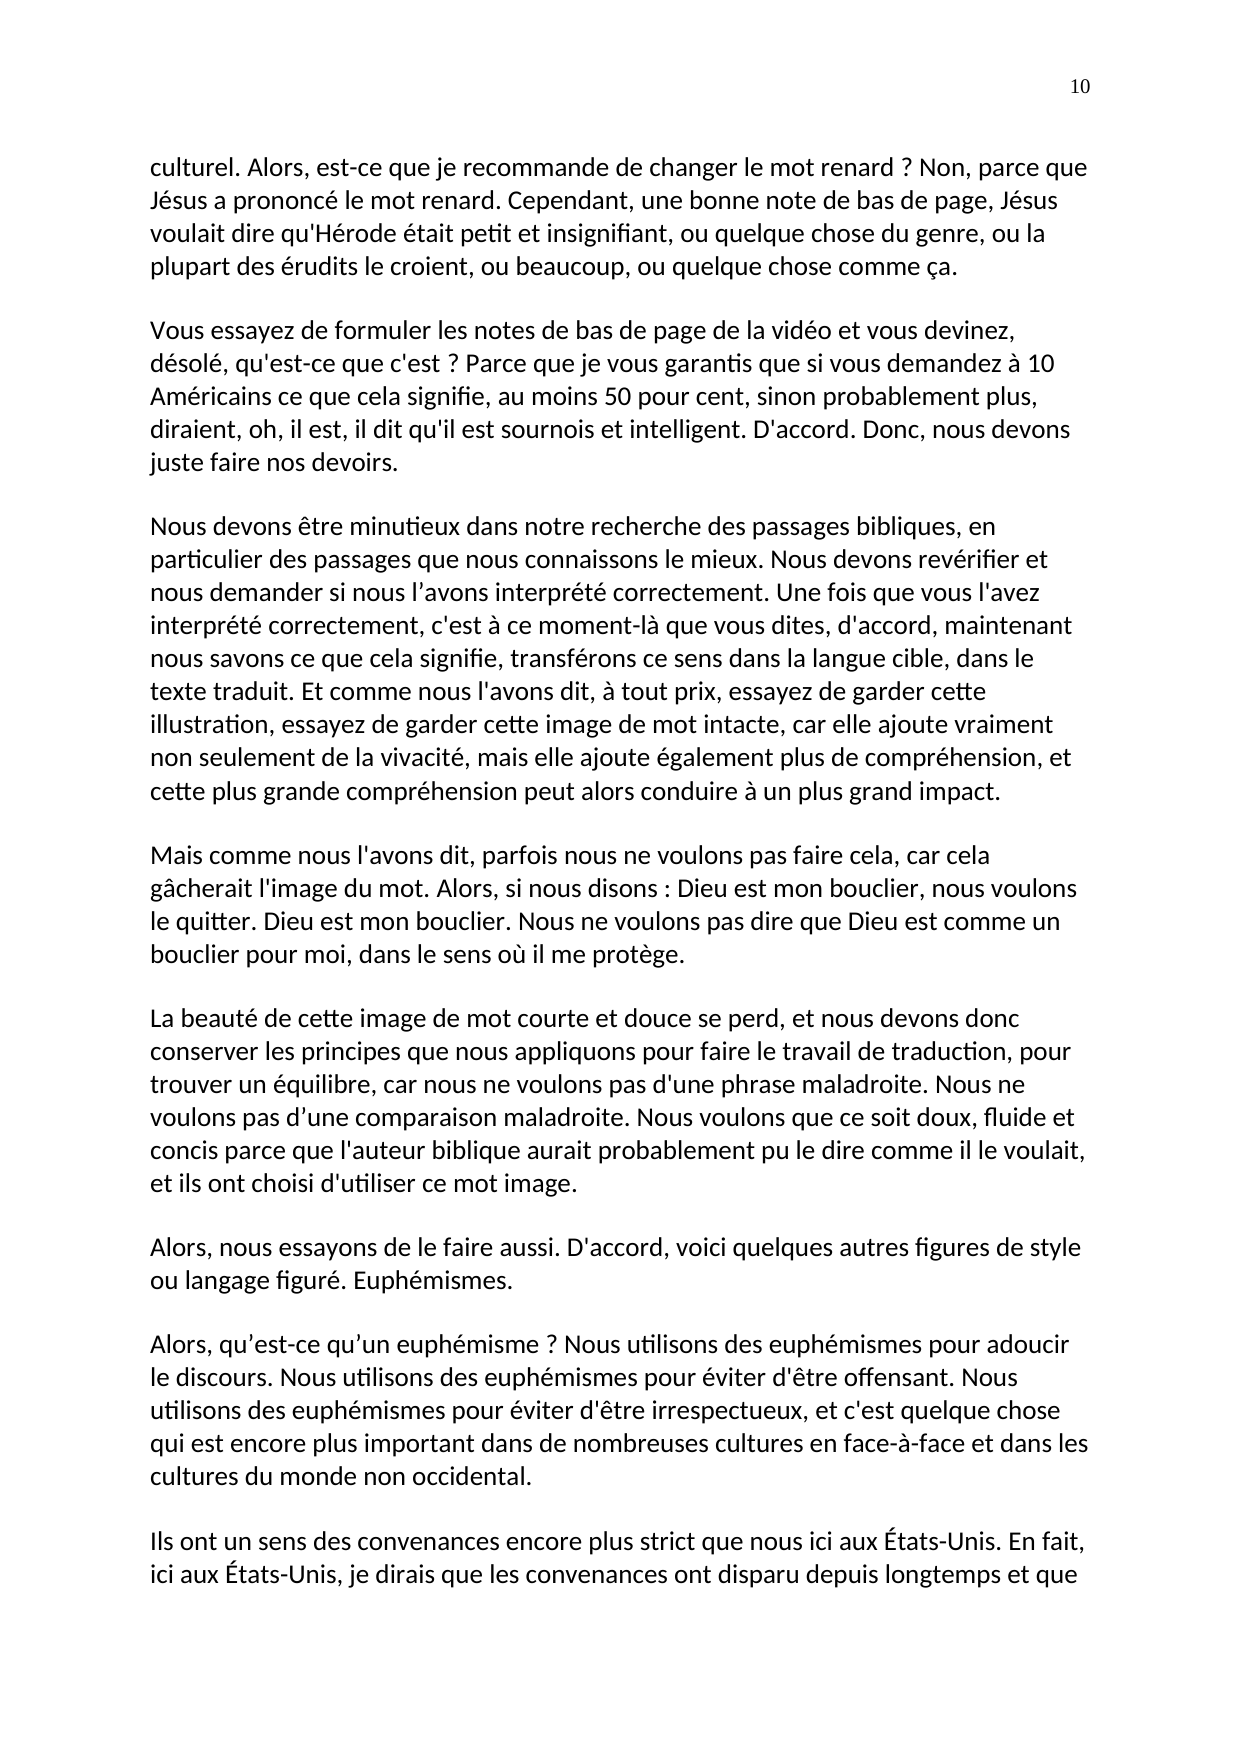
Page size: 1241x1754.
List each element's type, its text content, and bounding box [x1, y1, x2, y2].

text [150, 1524, 1090, 1590]
text Vous essayez de formuler les notes de bas de page de la vidéo et vous devinez, désolé, qu'est-ce que c'est ? Parce que je vous garantis que si vous demandez à 10 Américains ce que cela signifie, au moins 50 pour cent, sinon probablement plus, diraient, oh, il est, il dit qu'il est sournois et intelligent. D'accord. Donc, nous devons juste faire nos devoirs. [150, 313, 1090, 478]
text Mais comme nous l'avons dit, parfois nous ne voulons pas faire cela, car cela gâcherait l'image du mot. Alors, si nous disons : Dieu est mon bouclier, nous voulons le quitter. Dieu est mon bouclier. Nous ne voulons pas dire que Dieu est comme un bouclier pour moi, dans le sens où il me protège. [150, 838, 1090, 970]
text Alors, qu’est-ce qu’un euphémisme ? Nous utilisons des euphémismes pour adoucir le discours. Nous utilisons des euphémismes pour éviter d'être offensant. Nous utilisons des euphémismes pour éviter d'être irrespectueux, et c'est quelque chose qui est encore plus important dans de nombreuses cultures en face-à-face et dans les cultures du monde non occidental. [150, 1327, 1090, 1493]
text Nous devons être minutieux dans notre recherche des passages bibliques, en particulier des passages que nous connaissons le mieux. Nous devons revérifier et nous demander si nous l’avons interprété correctement. Une fois que vous l'avez interprété correctement, c'est à ce moment-là que vous dites, d'accord, maintenant nous savons ce que cela signifie, transférons ce sens dans la langue cible, dans le texte traduit. Et comme nous l'avons dit, à tout prix, essayez de garder cette illustration, essayez de garder cette image de mot intacte, car elle ajoute vraiment non seulement de la vivacité, mais elle ajoute également plus de compréhension, et cette plus grande compréhension peut alors conduire à un plus grand impact. [150, 509, 1090, 807]
text La beauté de cette image de mot courte et douce se perd, et nous devons donc conserver les principes que nous appliquons pour faire le travail de traduction, pour trouver un équilibre, car nous ne voulons pas d'une phrase maladroite. Nous ne voulons pas d’une comparaison maladroite. Nous voulons que ce soit doux, fluide et concis parce que l'auteur biblique aurait probablement pu le dire comme il le voulait, et ils ont choisi d'utiliser ce mot image. [150, 1001, 1090, 1199]
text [150, 150, 1090, 282]
text Alors, nous essayons de le faire aussi. D'accord, voici quelques autres figures de style ou langage figuré. Euphémismes. [150, 1230, 1090, 1296]
